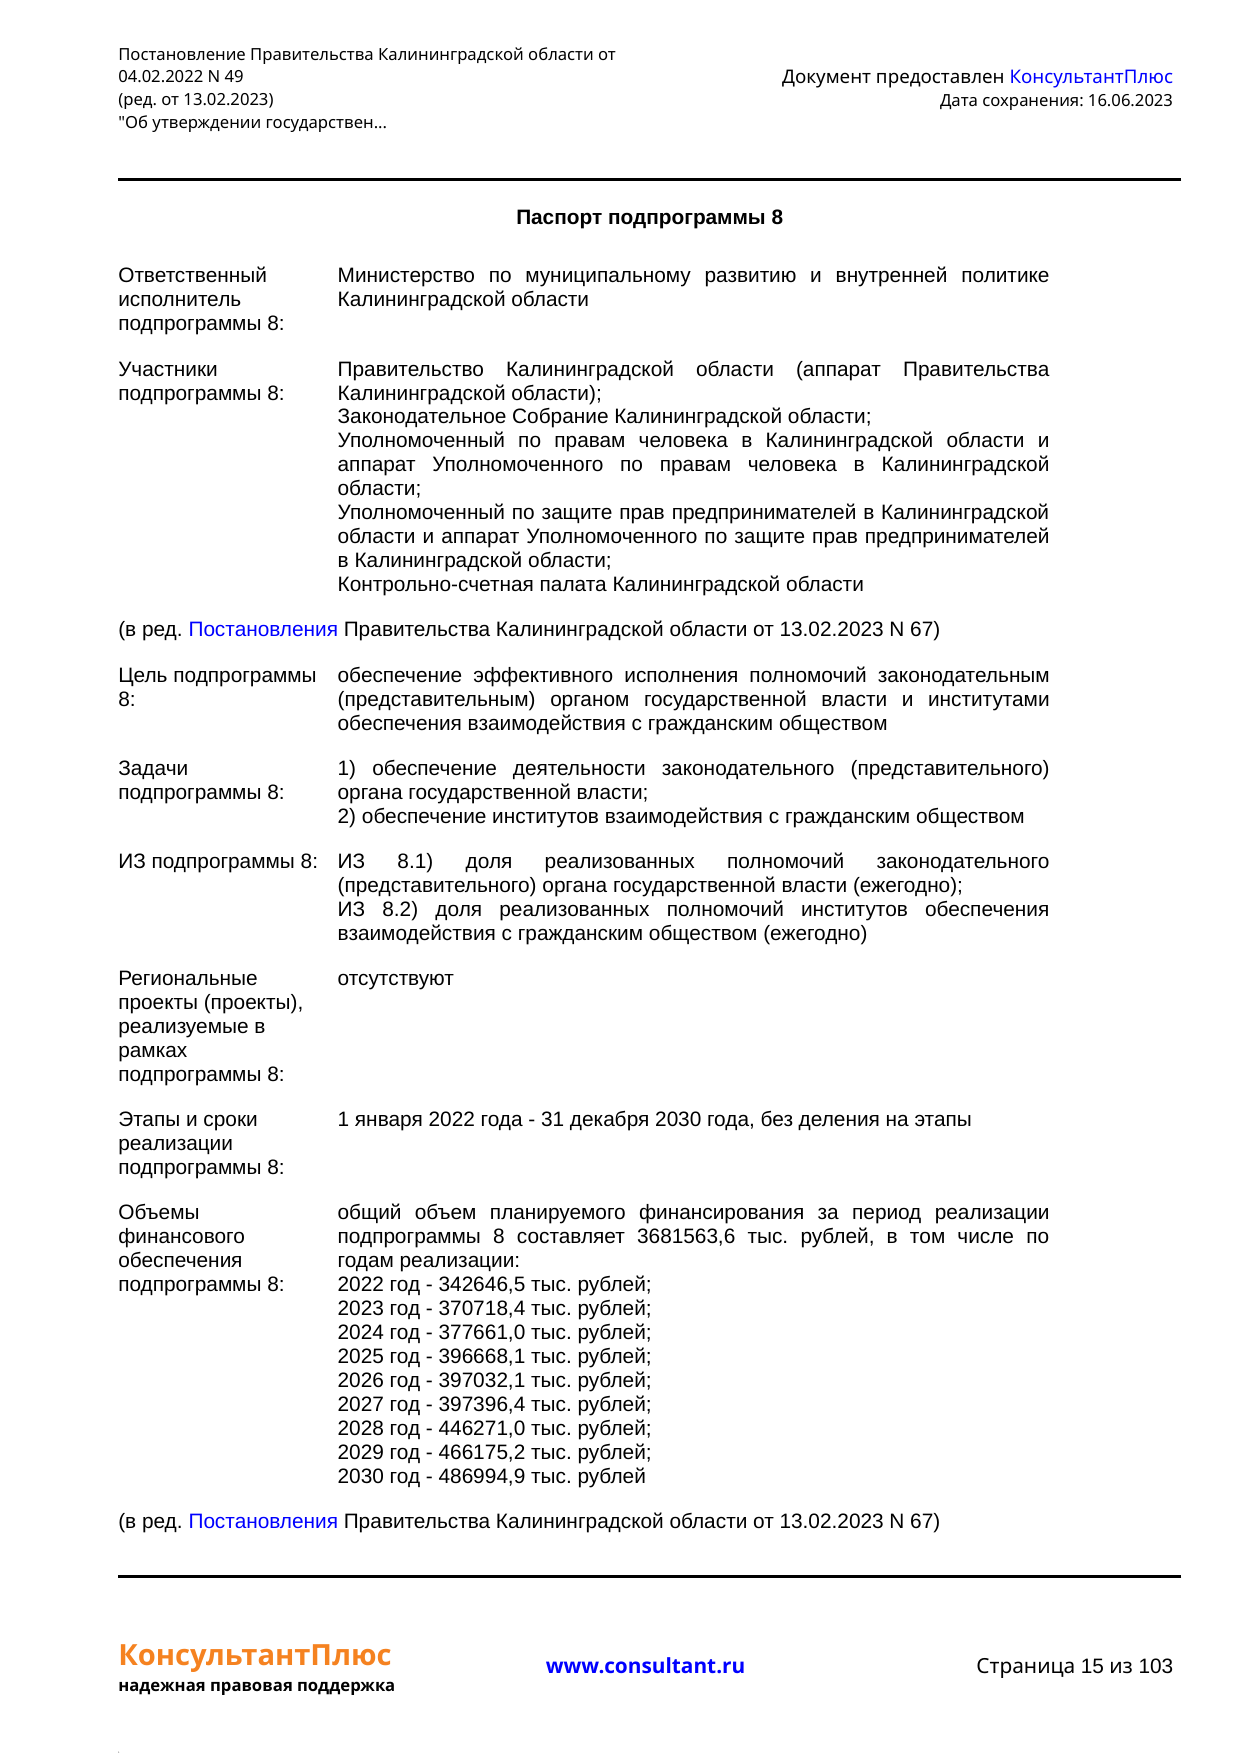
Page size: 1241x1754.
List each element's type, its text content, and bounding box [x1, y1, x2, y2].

table_header Ответственный исполнитель подпрограммы 8: [112, 253, 331, 346]
table_cell Участники подпрограммы 8: [112, 346, 331, 607]
table_cell (в ред. Постановления Правительства Калининградской области от 13.02.2023 N 67) [112, 1498, 1056, 1543]
table_cell Региональные проекты (проекты), реализуемые в рамках подпрограммы 8: [112, 955, 331, 1096]
table_cell Задачи подпрограммы 8: [112, 745, 331, 838]
table_cell обеспечение эффективного исполнения полномочий законодательным (представительным) органом государственной власти и институтами обеспечения взаимодействия с гражданским обществом [331, 652, 1056, 745]
table_cell общий объем планируемого финансирования за период реализации подпрограммы 8 составляет 3681563,6 тыс. рублей, в том числе по годам реализации: 2022 год - 342646,5 тыс. рублей; 2023 год - 370718,4 тыс. рублей; 2024 год - 377661,0 тыс. рублей; 2025 год - 396668,1 тыс. рублей; 2026 год - 397032,1 тыс. рублей; 2027 год - 397396,4 тыс. рублей; 2028 год - 446271,0 тыс. рублей; 2029 год - 466175,2 тыс. рублей; 2030 год - 486994,9 тыс. рублей [331, 1189, 1056, 1498]
table_cell Объемы финансового обеспечения подпрограммы 8: [112, 1189, 331, 1498]
table_cell 1) обеспечение деятельности законодательного (представительного) органа государственной власти; 2) обеспечение институтов взаимодействия с гражданским обществом [331, 745, 1056, 838]
table_cell Правительство Калининградской области (аппарат Правительства Калининградской области); Законодательное Собрание Калининградской области; Уполномоченный по правам человека в Калининградской области и аппарат Уполномоченного по правам человека в Калининградской области; Уполномоченный по защите прав предпринимателей в Калининградской области и аппарат Уполномоченного по защите прав предпринимателей в Калининградской области; Контрольно-счетная палата Калининградской области [331, 346, 1056, 607]
table_cell 1 января 2022 года - 31 декабря 2030 года, без деления на этапы [331, 1096, 1056, 1189]
table_header Министерство по муниципальному развитию и внутренней политике Калининградской области [331, 253, 1056, 346]
table_cell Этапы и сроки реализации подпрограммы 8: [112, 1096, 331, 1189]
table_cell Цель подпрограммы 8: [112, 652, 331, 745]
table_cell ИЗ подпрограммы 8: [112, 838, 331, 955]
table_cell отсутствуют [331, 955, 1056, 1096]
table_cell (в ред. Постановления Правительства Калининградской области от 13.02.2023 N 67) [112, 607, 1056, 652]
title Паспорт подпрограммы 8 [118, 205, 1181, 229]
table_cell ИЗ 8.1) доля реализованных полномочий законодательного (представительного) органа государственной власти (ежегодно); ИЗ 8.2) доля реализованных полномочий институтов обеспечения взаимодействия с гражданским обществом (ежегодно) [331, 838, 1056, 955]
